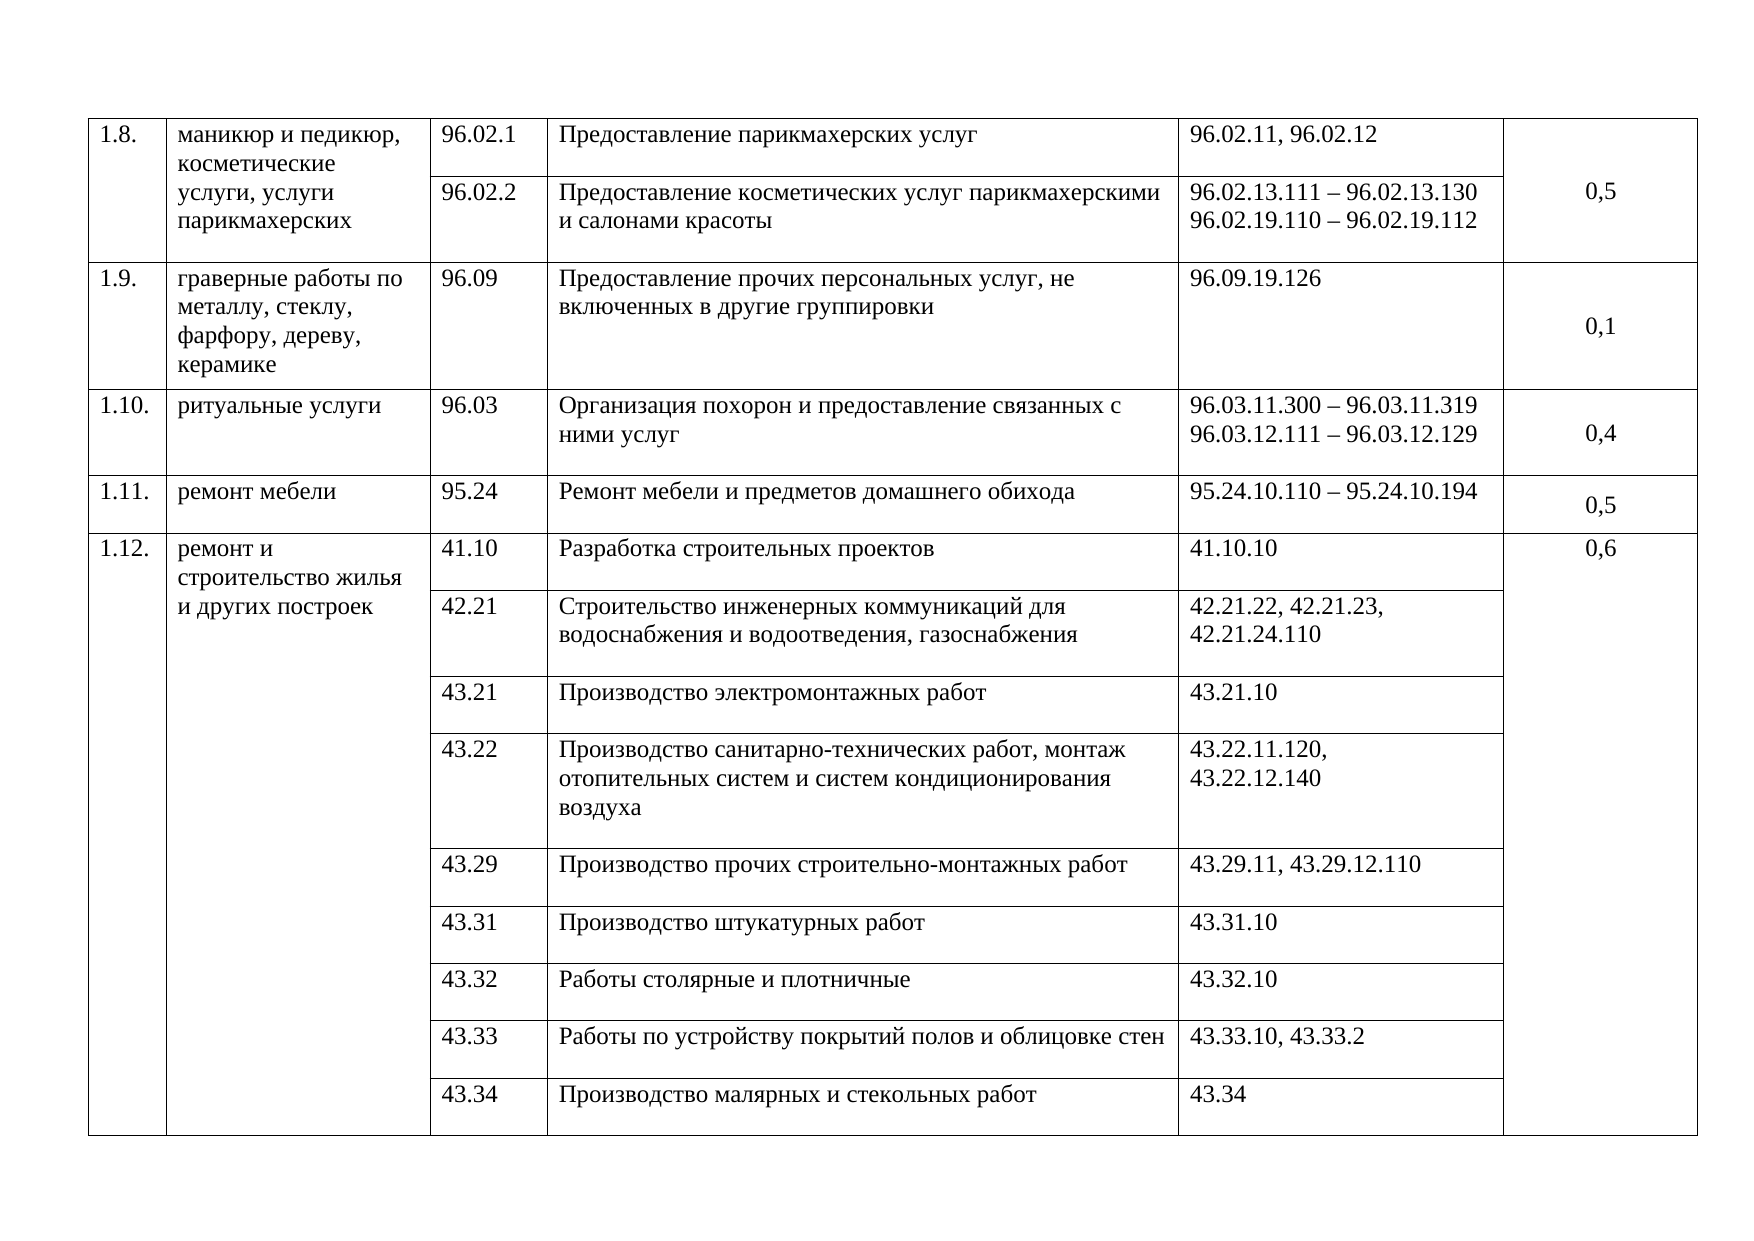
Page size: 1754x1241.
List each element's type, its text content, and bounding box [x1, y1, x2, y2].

table_cell 1.11. [89, 476, 166, 532]
table_cell 43.31 [431, 907, 547, 963]
table_cell 96.09.19.126 [1179, 263, 1503, 389]
table_cell Разработка строительных проектов [548, 534, 1178, 590]
table_cell 96.03.11.300 – 96.03.11.319 96.03.12.111 – 96.03.12.129 [1179, 390, 1503, 475]
table_cell 43.34 [431, 1079, 547, 1135]
table_cell Строительство инженерных коммуникаций для водоснабжения и водоотведения, газоснабжения [548, 591, 1178, 676]
table_cell 43.21 [431, 677, 547, 733]
table_cell 43.33.10, 43.33.2 [1179, 1021, 1503, 1078]
table_cell 96.02.13.111 – 96.02.13.130 96.02.19.110 – 96.02.19.112 [1179, 177, 1503, 262]
table_cell 1.12. [89, 534, 166, 1135]
table_cell Производство прочих строительно-монтажных работ [548, 849, 1178, 906]
table_cell 96.02.1 [431, 119, 547, 176]
table_cell Работы по устройству покрытий полов и облицовке стен [548, 1021, 1178, 1078]
table_cell 95.24 [431, 476, 547, 532]
table_cell 41.10.10 [1179, 534, 1503, 590]
table_cell 43.32 [431, 964, 547, 1020]
table_cell 0,1 [1504, 263, 1697, 389]
table_cell 96.02.2 [431, 177, 547, 262]
table_cell 96.03 [431, 390, 547, 475]
table_cell ремонт мебели [167, 476, 430, 532]
table_cell Работы столярные и плотничные [548, 964, 1178, 1020]
table_cell граверные работы по металлу, стеклу, фарфору, дереву, керамике [167, 263, 430, 389]
table_cell 42.21.22, 42.21.23, 42.21.24.110 [1179, 591, 1503, 676]
table_cell 42.21 [431, 591, 547, 676]
table_cell 43.29.11, 43.29.12.110 [1179, 849, 1503, 906]
table_cell 43.22 [431, 734, 547, 848]
table_cell 43.33 [431, 1021, 547, 1078]
table_cell 95.24.10.110 – 95.24.10.194 [1179, 476, 1503, 532]
table_cell 43.22.11.120, 43.22.12.140 [1179, 734, 1503, 848]
table_cell Организация похорон и предоставление связанных с ними услуг [548, 390, 1178, 475]
table_cell маникюр и педикюр, косметические услуги, услуги парикмахерских [167, 119, 430, 262]
table_cell 96.09 [431, 263, 547, 389]
table_cell ритуальные услуги [167, 390, 430, 475]
table_cell ремонт и строительство жилья и других построек [167, 534, 430, 1135]
table_cell Производство санитарно-технических работ, монтаж отопительных систем и систем кондиционирования воздуха [548, 734, 1178, 848]
table_cell 1.10. [89, 390, 166, 475]
table_cell 43.21.10 [1179, 677, 1503, 733]
table_cell 0,5 [1504, 476, 1697, 532]
table_cell 43.32.10 [1179, 964, 1503, 1020]
table_cell 43.31.10 [1179, 907, 1503, 963]
table_cell Предоставление прочих персональных услуг, не включенных в другие группировки [548, 263, 1178, 389]
table_cell 41.10 [431, 534, 547, 590]
table_cell 0,4 [1504, 390, 1697, 475]
table_cell 0,5 [1504, 119, 1697, 262]
table_cell Предоставление парикмахерских услуг [548, 119, 1178, 176]
table_cell 1.8. [89, 119, 166, 262]
table_cell 43.34 [1179, 1079, 1503, 1135]
table_cell Производство малярных и стекольных работ [548, 1079, 1178, 1135]
table_cell 43.29 [431, 849, 547, 906]
table_cell Ремонт мебели и предметов домашнего обихода [548, 476, 1178, 532]
table_cell Производство штукатурных работ [548, 907, 1178, 963]
table_cell 1.9. [89, 263, 166, 389]
table_cell Производство электромонтажных работ [548, 677, 1178, 733]
table_cell Предоставление косметических услуг парикмахерскими и салонами красоты [548, 177, 1178, 262]
table_cell 96.02.11, 96.02.12 [1179, 119, 1503, 176]
table_cell 0,6 [1504, 534, 1697, 1135]
